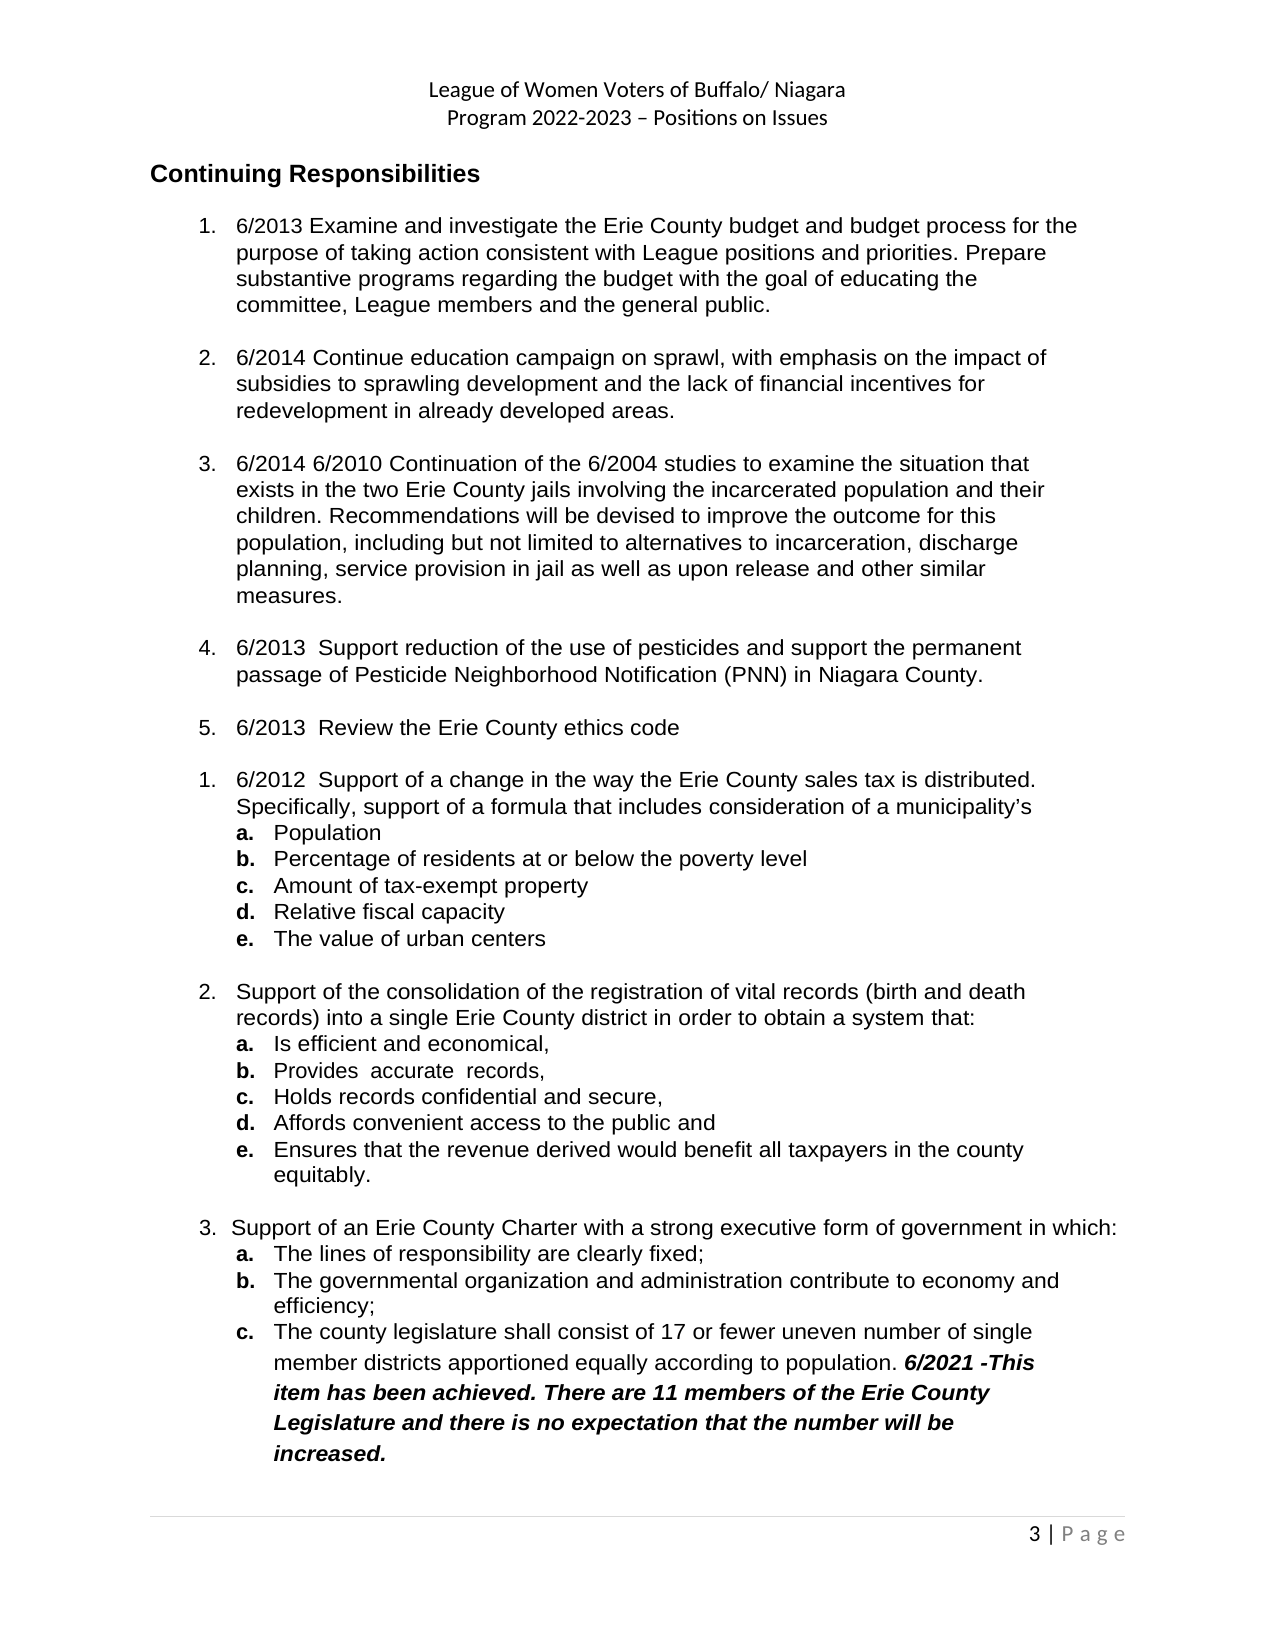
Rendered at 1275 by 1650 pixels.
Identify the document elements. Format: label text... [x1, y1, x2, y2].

list Relative fiscal capacity [236, 899, 1125, 924]
list Support of an Erie County Charter with a strong executive form of government in which: [199, 1215, 1125, 1240]
list Amount of tax-exempt property [236, 873, 1125, 898]
list 6/2013 Review the Erie County ethics code [198, 715, 1125, 740]
text Continuing Responsibilities [150, 159, 1125, 188]
list 6/2014 6/2010 Continuation of the 6/2004 studies to examine the situation that exists in the two Erie County jails involving the incarcerated population and their children. Recommendations will be devised to improve the outcome for this population, including but not limited to alternatives to incarceration, discharge planning, service provision in jail as well as upon release and other similar measures. [198, 450, 1094, 608]
list 6/2013 Support reduction of the use of pesticides and support the permanent passage of Pesticide Neighborhood Notification (PNN) in Niagara County. [198, 635, 1098, 687]
list Affords convenient access to the public and [236, 1110, 1125, 1136]
list The governmental organization and administration contribute to economy and efficiency; [236, 1268, 1125, 1318]
list Support of the consolidation of the registration of vital records (birth and death records) into a single Erie County district in order to obtain a system that: [198, 979, 1103, 1030]
list 6/2012 Support of a change in the way the Erie County sales tax is distributed. Specifically, support of a formula that includes consideration of a municipality’s [198, 767, 1106, 819]
list Holds records confidential and secure, [236, 1084, 1125, 1109]
list The lines of responsibility are clearly fixed; [236, 1241, 1125, 1266]
list Provides accurate records, [236, 1058, 1125, 1083]
list Percentage of residents at or below the poverty level [236, 846, 1125, 872]
list The county legislature shall consist of 17 or fewer uneven number of single member districts apportioned equally according to population. 6/2021 -This item has been achieved. There are 11 members of the Erie County Legislature and there is no expectation that the number will be increased. [236, 1319, 1065, 1466]
list Ensures that the revenue derived would benefit all taxpayers in the county equitably. [236, 1137, 1125, 1187]
list The value of urban centers [236, 926, 1125, 951]
list Is efficient and economical, [236, 1031, 1125, 1056]
list 6/2014 Continue education campaign on sprawl, with emphasis on the impact of subsidies to sprawling development and the lack of financial incentives for redevelopment in already developed areas. [198, 345, 1092, 423]
list Population [236, 820, 1125, 845]
list 6/2013 Examine and investigate the Erie County budget and budget process for the purpose of taking action consistent with League positions and priorities. Prepare substantive programs regarding the budget with the goal of educating the committee, League members and the general public. [198, 213, 1079, 317]
